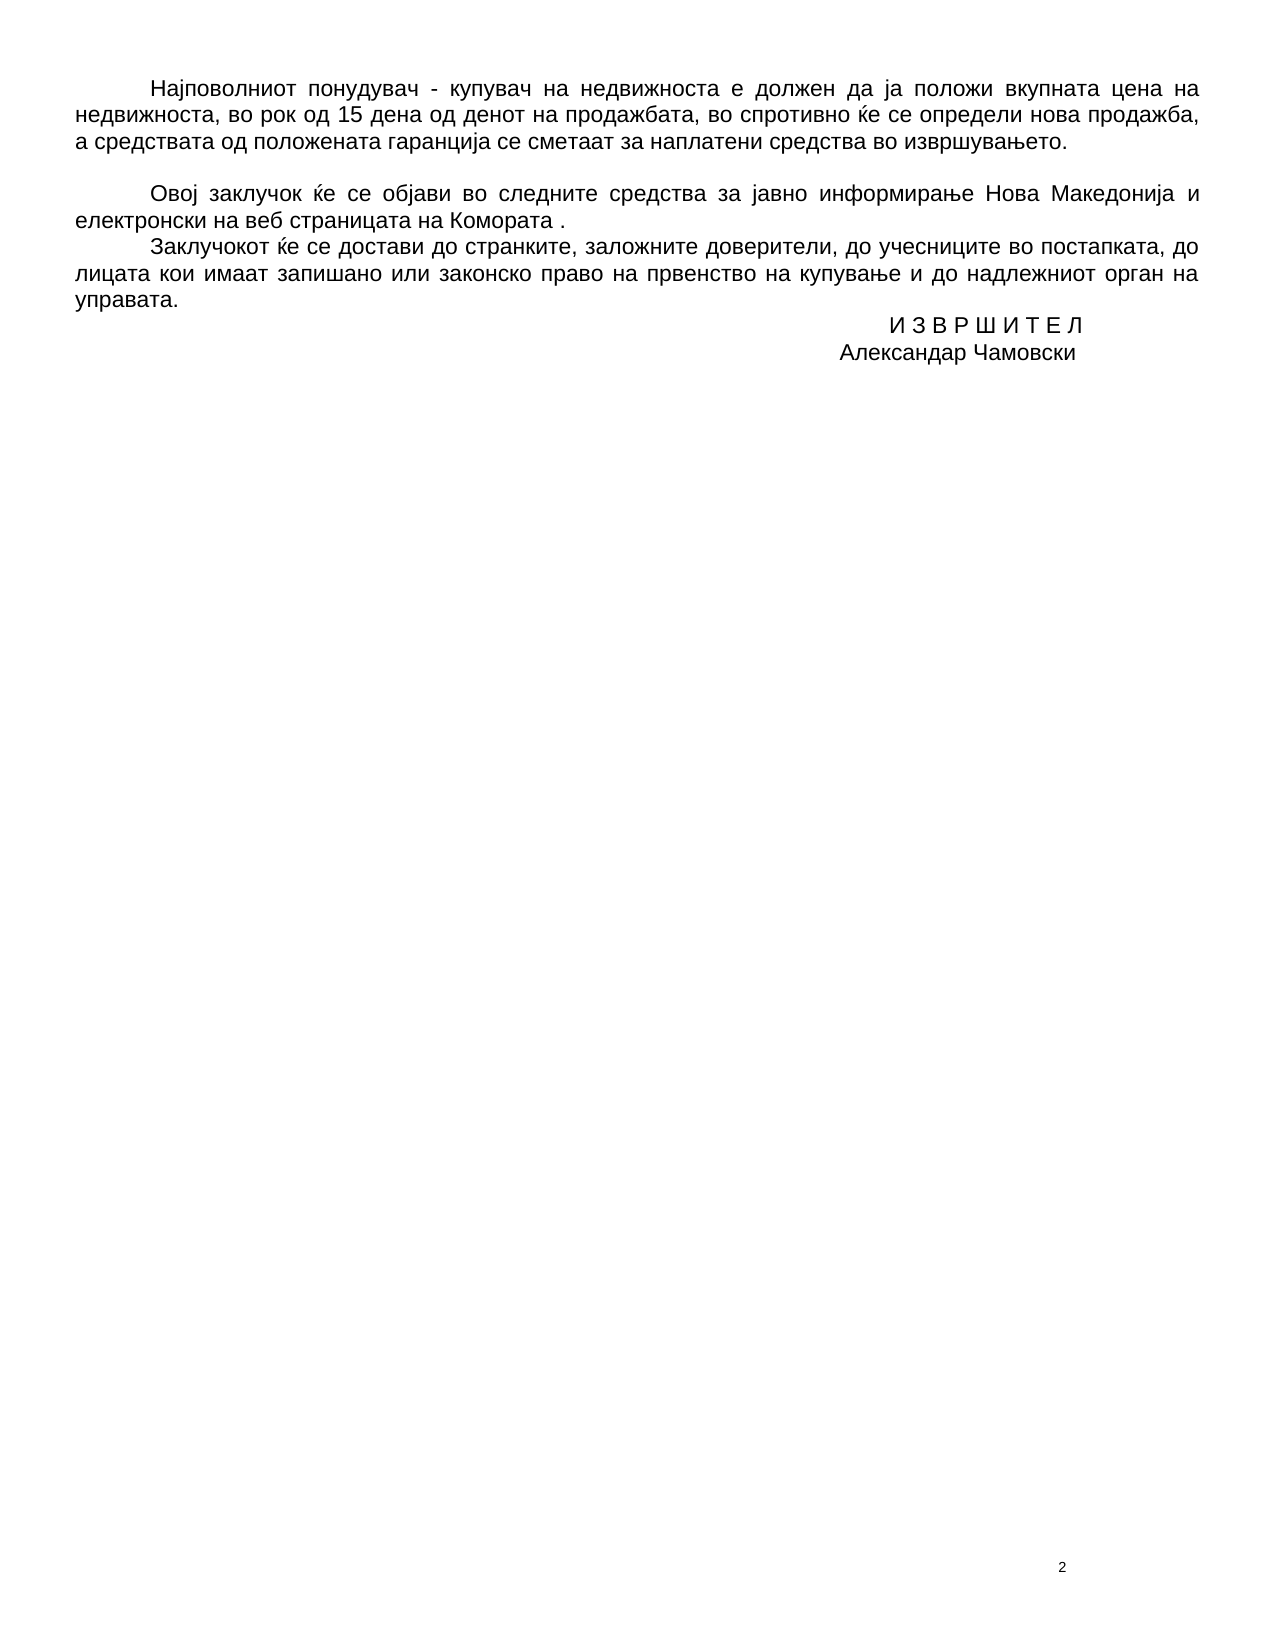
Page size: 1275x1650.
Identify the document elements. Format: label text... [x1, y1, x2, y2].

text Заклучокот ќе се достави до странките, заложните доверители, до учесниците во постапката, до лицата кои имаат запишано или законско право на првенство на купување и до надлежниот орган на управата. [75, 233, 1200, 312]
table_header Александар Чамовски [734, 339, 1181, 427]
text Најповолниот понудувач - купувач на недвижноста е должен да ја положи вкупната цена на недвижноста, во рок од 15 дена од денот на продажбата, во спротивно ќе се определи нова продажба, а средствата од положената гаранција се сметаат за наплатени средства во извршувањето. [75, 75, 1200, 154]
text И З В Р Ш И Т Е Л [75, 312, 1200, 338]
text Овој заклучок ќе се објави во следните средства за јавно информирање Нова Македонија и електронски на веб страницата на Комората . [75, 180, 1200, 233]
